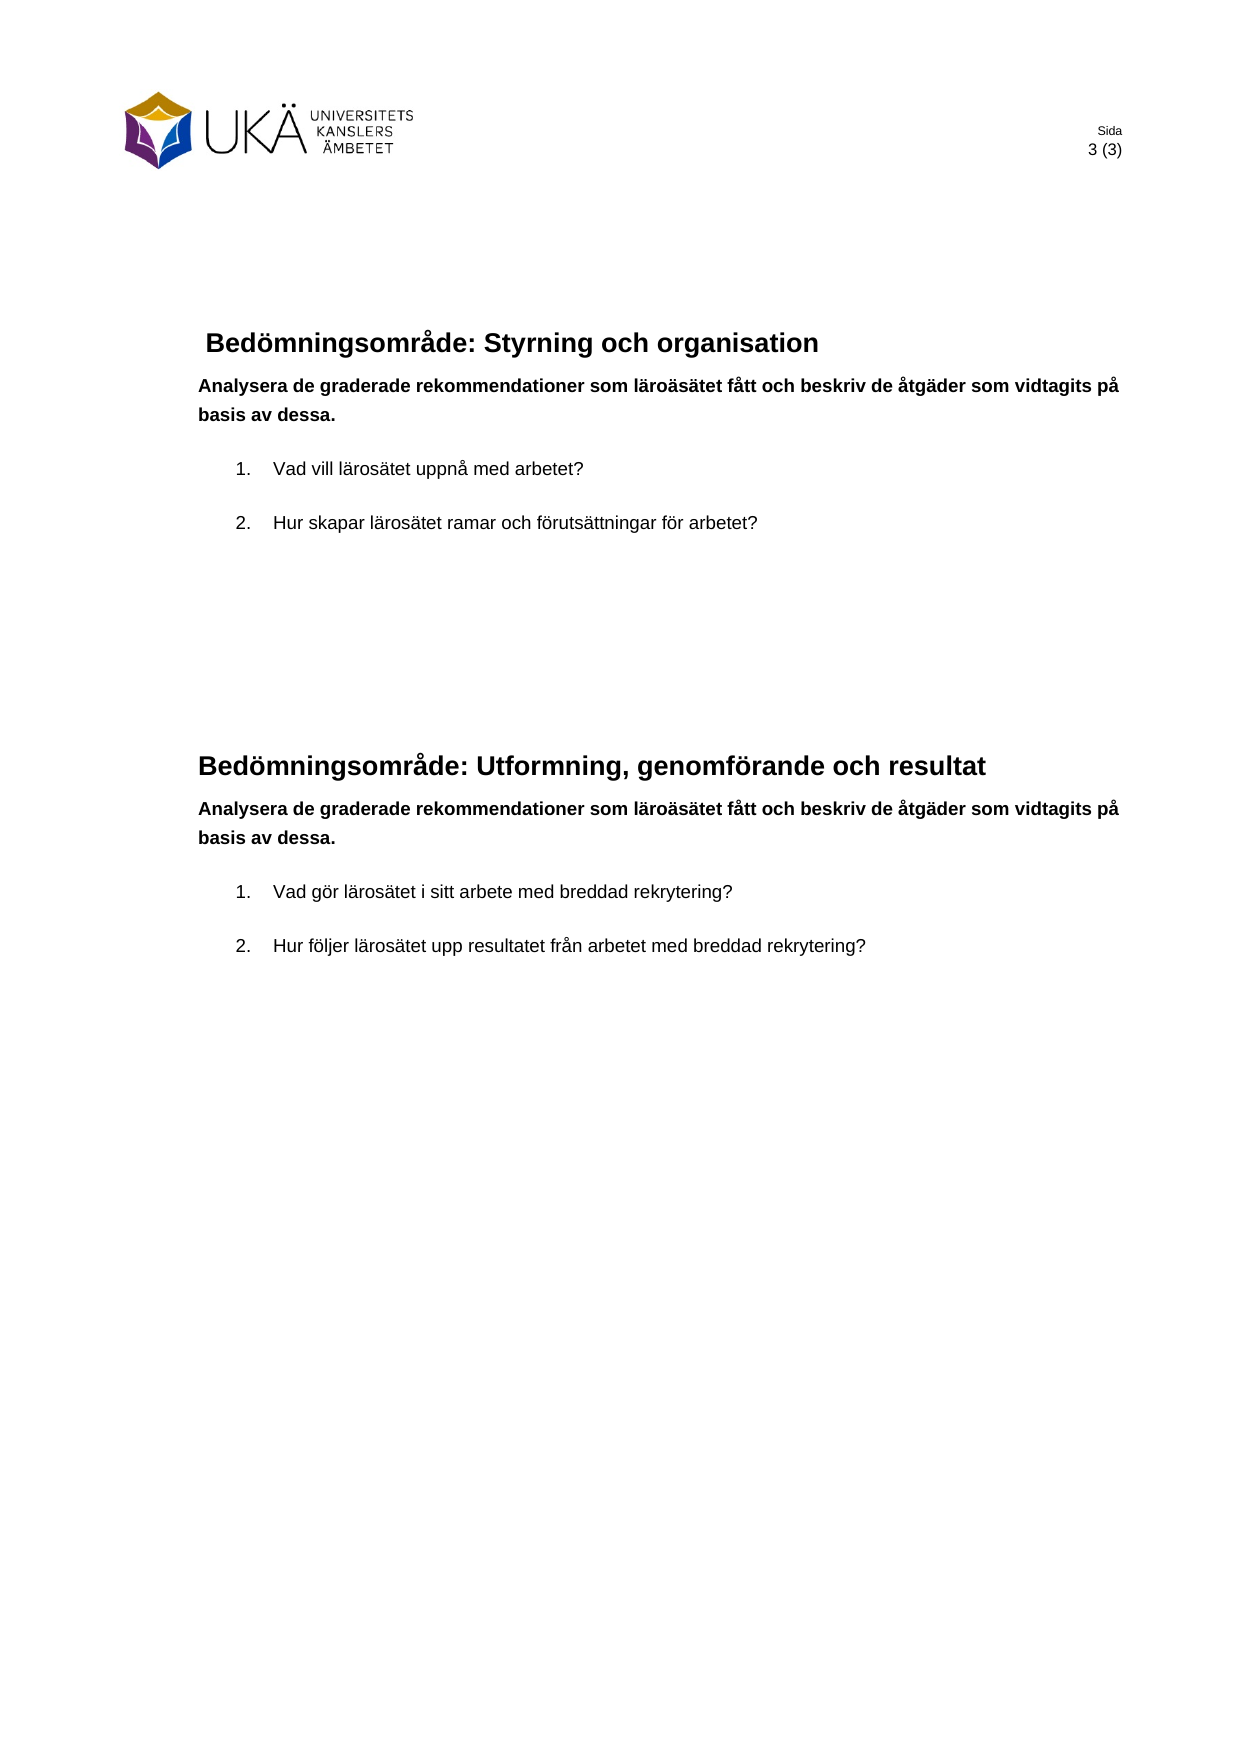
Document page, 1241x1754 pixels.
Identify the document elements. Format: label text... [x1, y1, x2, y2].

text Analysera de graderade rekommendationer som läroäsätet fått och beskriv de åtgäder som vidtagits på basis av dessa. [198, 790, 1122, 848]
text Bedömningsområde: Utformning, genomförande och resultat [198, 748, 1122, 781]
list Vad vill lärosätet uppnå med arbetet? [235, 450, 1122, 479]
list Hur skapar lärosätet ramar och förutsättningar för arbetet? [235, 504, 1122, 534]
list Vad gör lärosätet i sitt arbete med breddad rekrytering? [235, 873, 1122, 902]
subtitle Bedömningsområde: Styrning och organisation [198, 325, 1122, 358]
picture [118, 89, 439, 171]
list Hur följer lärosätet upp resultatet från arbetet med breddad rekrytering? [235, 927, 1122, 957]
text Analysera de graderade rekommendationer som läroäsätet fått och beskriv de åtgäder som vidtagits på basis av dessa. [198, 367, 1122, 425]
